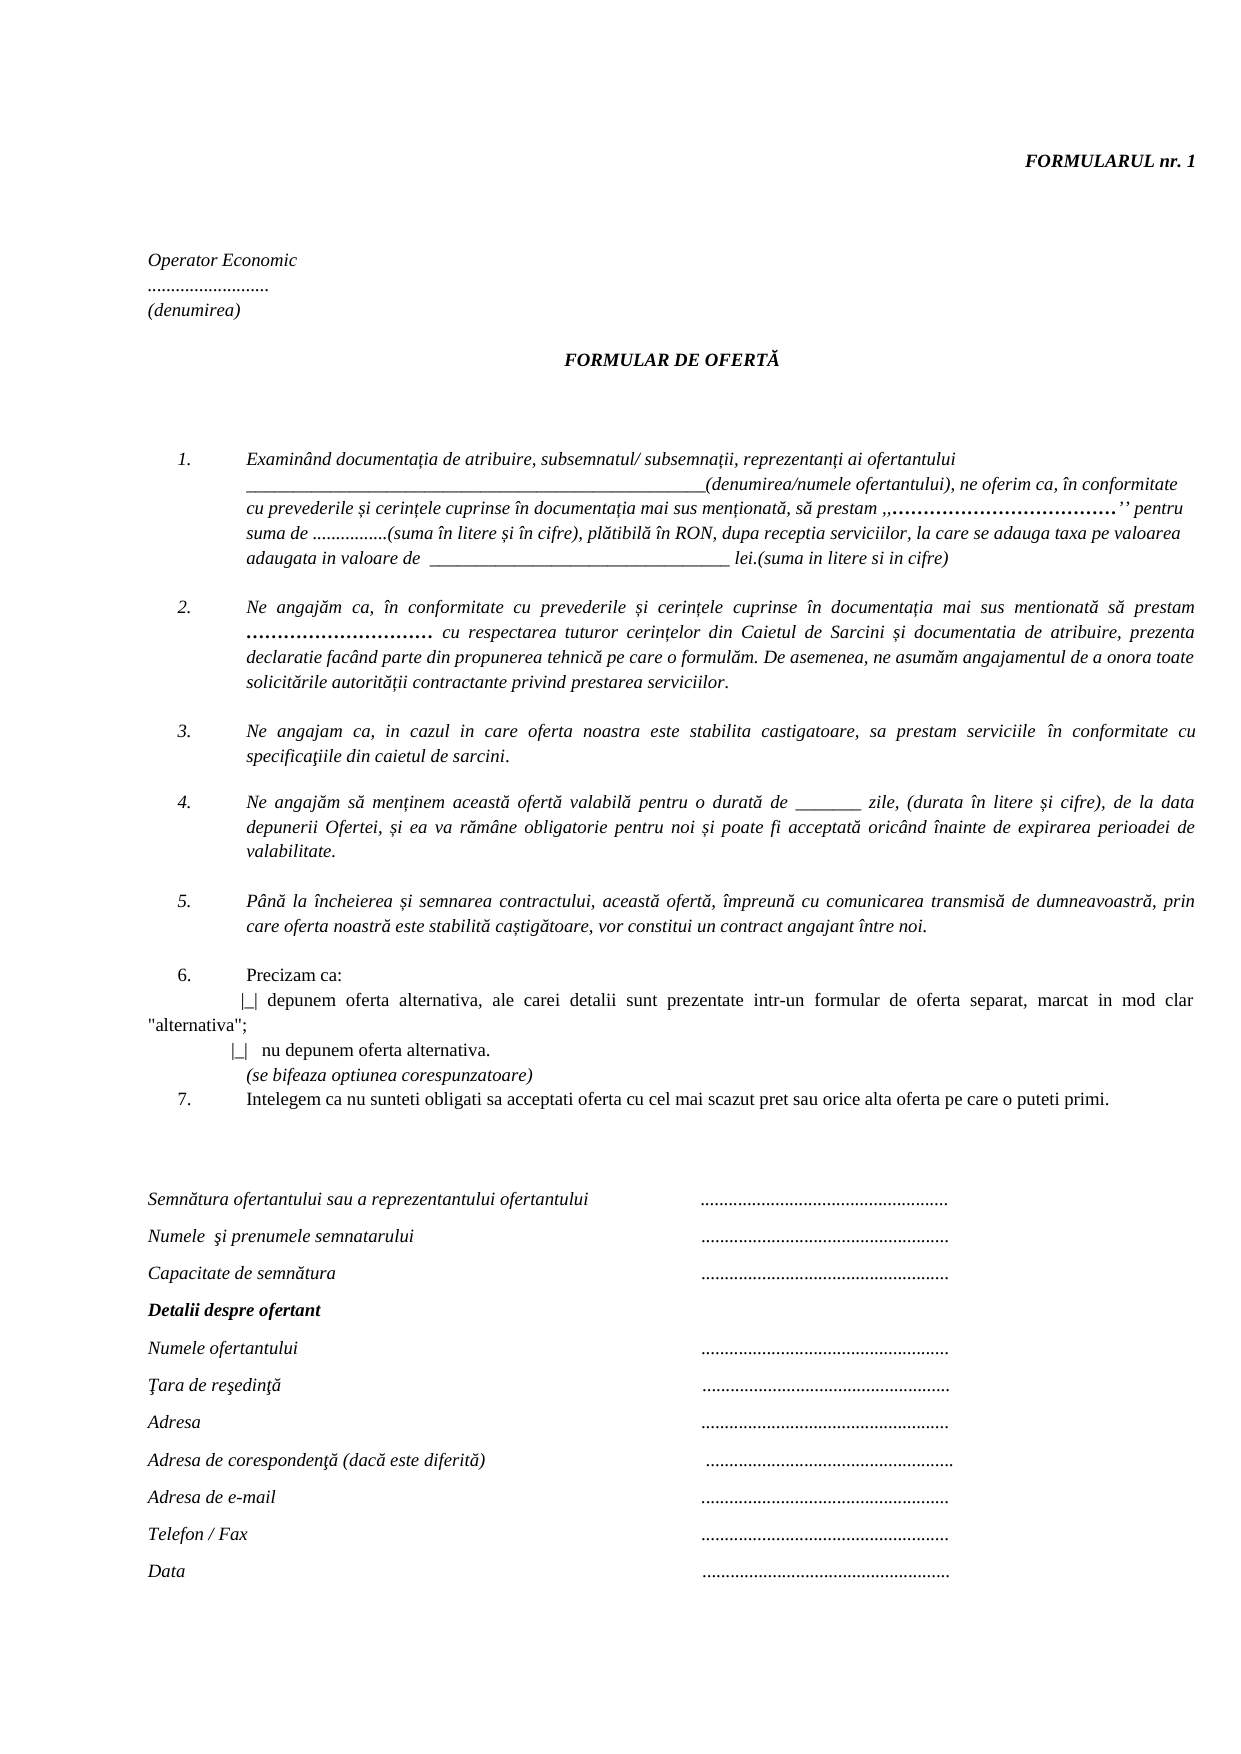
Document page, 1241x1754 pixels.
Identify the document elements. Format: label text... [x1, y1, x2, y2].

text Detalii despre ofertant [148, 1299, 1196, 1321]
text Operator Economic [148, 249, 1196, 271]
list Până la încheierea și semnarea contractului, această ofertă, împreună cu comunicarea transmisă de dumneavoastră, prin care oferta noastră este stabilită caștigătoare, vor constitui un contract angajant între noi. [177, 890, 1196, 936]
list Examinând documentația de atribuire, subsemnatul/ subsemnații, reprezentanți ai ofertantului _________________________________________________(denumirea/numele ofertantului), ne oferim ca, în conformitate cu prevederile și cerințele cuprinse în documentația mai sus menționată, să prestam ,,………………………………’’ pentru suma de ................(suma în litere și în cifre), plătibilă în RON, dupa receptia serviciilor, la care se adauga taxa pe valoarea adaugata in valoare de ________________________________ lei.(suma in litere si in cifre) [177, 448, 1196, 568]
text Telefon / Fax ..................................................... [148, 1523, 1196, 1544]
text |_| depunem oferta alternativa, ale carei detalii sunt prezentate intr-un formular de oferta separat, marcat in mod clar "alternativa"; [148, 989, 1196, 1035]
text Ţara de reşedinţă ..................................................... [148, 1374, 1196, 1395]
text (se bifeaza optiunea corespunzatoare) [172, 1063, 1196, 1085]
text Adresa de corespondenţă (dacă este diferită) ..................................................... [148, 1448, 1196, 1470]
list Ne angajăm să menținem această ofertă valabilă pentru o durată de _______ zile, (durata în litere și cifre), de la data depunerii Ofertei, și ea va rămâne obligatorie pentru noi și poate fi acceptată oricând înainte de expirarea perioadei de valabilitate. [177, 791, 1196, 862]
text Semnătura ofertantului sau a reprezentantului ofertantului ..................................................... [148, 1187, 1196, 1209]
text Adresa de e-mail ..................................................... [148, 1486, 1196, 1507]
text Adresa ..................................................... [148, 1411, 1196, 1433]
text .......................... [148, 274, 1196, 296]
text FORMULARUL nr. 1 [148, 150, 1196, 172]
list Ne angajam ca, in cazul in care oferta noastra este stabilita castigatoare, sa prestam serviciile în conformitate cu specificaţiile din caietul de sarcini. [177, 720, 1196, 767]
text Numele ofertantului ..................................................... [148, 1337, 1196, 1358]
text Capacitate de semnătura ..................................................... [148, 1262, 1196, 1283]
text |_| nu depunem oferta alternativa. [148, 1039, 1196, 1060]
text Data ..................................................... [148, 1560, 1196, 1582]
list Ne angajăm ca, în conformitate cu prevederile și cerințele cuprinse în documentația mai sus mentionată să prestam ………………………… cu respectarea tuturor cerințelor din Caietul de Sarcini și documentatia de atribuire, prezenta declaratie facând parte din propunerea tehnică pe care o formulăm. De asemenea, ne asumăm angajamentul de a onora toate solicitările autorității contractante privind prestarea serviciilor. [177, 596, 1196, 692]
text (denumirea) [148, 299, 1196, 320]
text Numele şi prenumele semnatarului ..................................................... [148, 1225, 1196, 1246]
text FORMULAR DE OFERTĂ [148, 348, 1196, 370]
list Precizam ca: [177, 964, 1196, 986]
list Intelegem ca nu sunteti obligati sa acceptati oferta cu cel mai scazut pret sau orice alta oferta pe care o puteti primi. [177, 1088, 1196, 1110]
